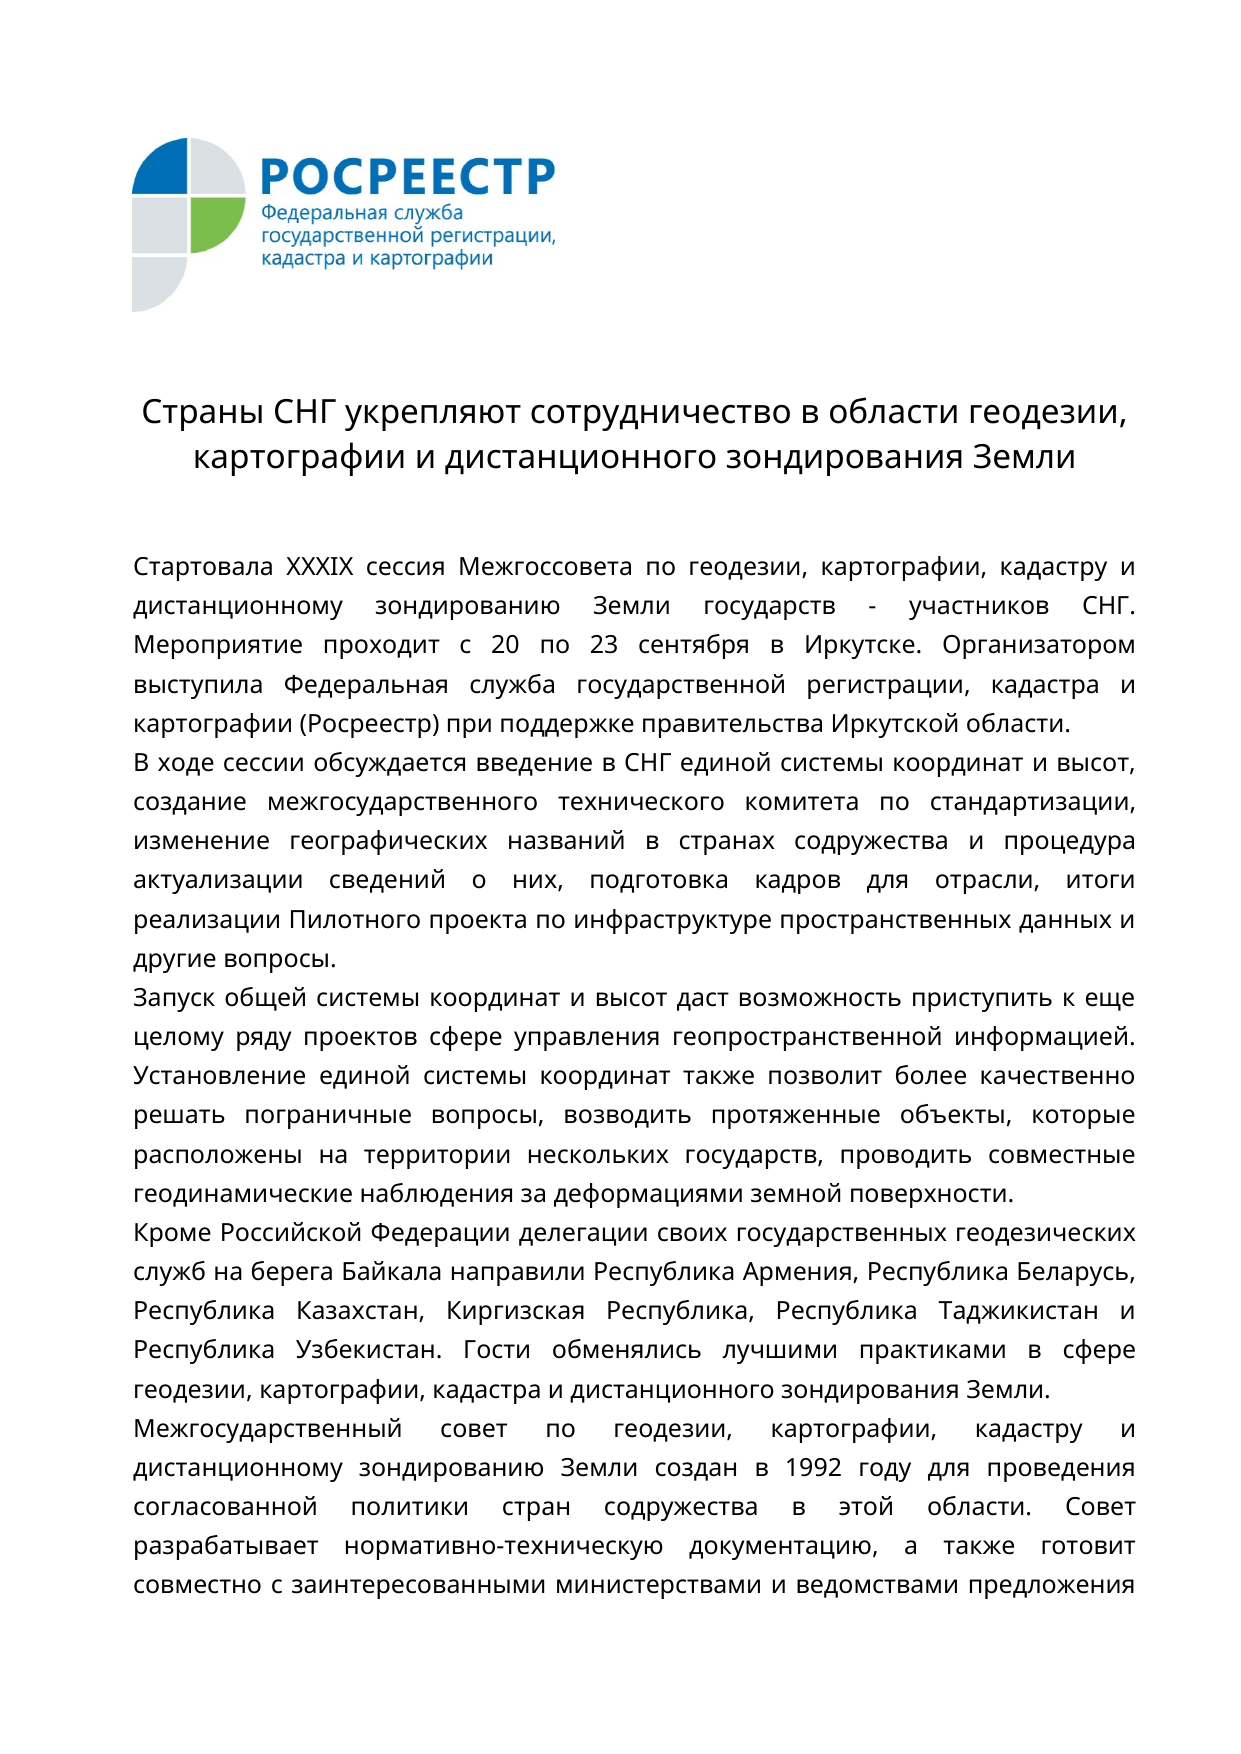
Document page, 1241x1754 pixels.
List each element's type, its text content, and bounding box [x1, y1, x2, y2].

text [133, 1411, 1137, 1601]
text Кроме Российской Федерации делегации своих государственных геодезических служб на берега Байкала направили Республика Армения, Республика Беларусь, Республика Казахстан, Киргизская Республика, Республика Таджикистан и Республика Узбекистан. Гости обменялись лучшими практиками в сфере геодезии, картографии, кадастра и дистанционного зондирования Земли. [133, 1215, 1137, 1405]
text Стартовала XXXIX сессия Межгоссовета по геодезии, картографии, кадастру и дистанционному зондированию Земли государств - участников СНГ. Мероприятие проходит с 20 по 23 сентября в Иркутске. Организатором выступила Федеральная служба государственной регистрации, кадастра и картографии (Росреестр) при поддержке правительства Иркутской области. [133, 549, 1137, 739]
text Запуск общей системы координат и высот даст возможность приступить к еще целому ряду проектов сфере управления геопространственной информацией. Установление единой системы координат также позволит более качественно решать пограничные вопросы, возводить протяженные объекты, которые расположены на территории нескольких государств, проводить совместные геодинамические наблюдения за деформациями земной поверхности. [133, 980, 1137, 1209]
text Страны СНГ укрепляют сотрудничество в области геодезии, картографии и дистанционного зондирования Земли [133, 388, 1137, 478]
text В ходе сессии обсуждается введение в СНГ единой системы координат и высот, создание межгосударственного технического комитета по стандартизации, изменение географических названий в странах содружества и процедура актуализации сведений о них, подготовка кадров для отрасли, итоги реализации Пилотного проекта по инфраструктуре пространственных данных и другие вопросы. [133, 745, 1137, 974]
picture [132, 138, 555, 312]
